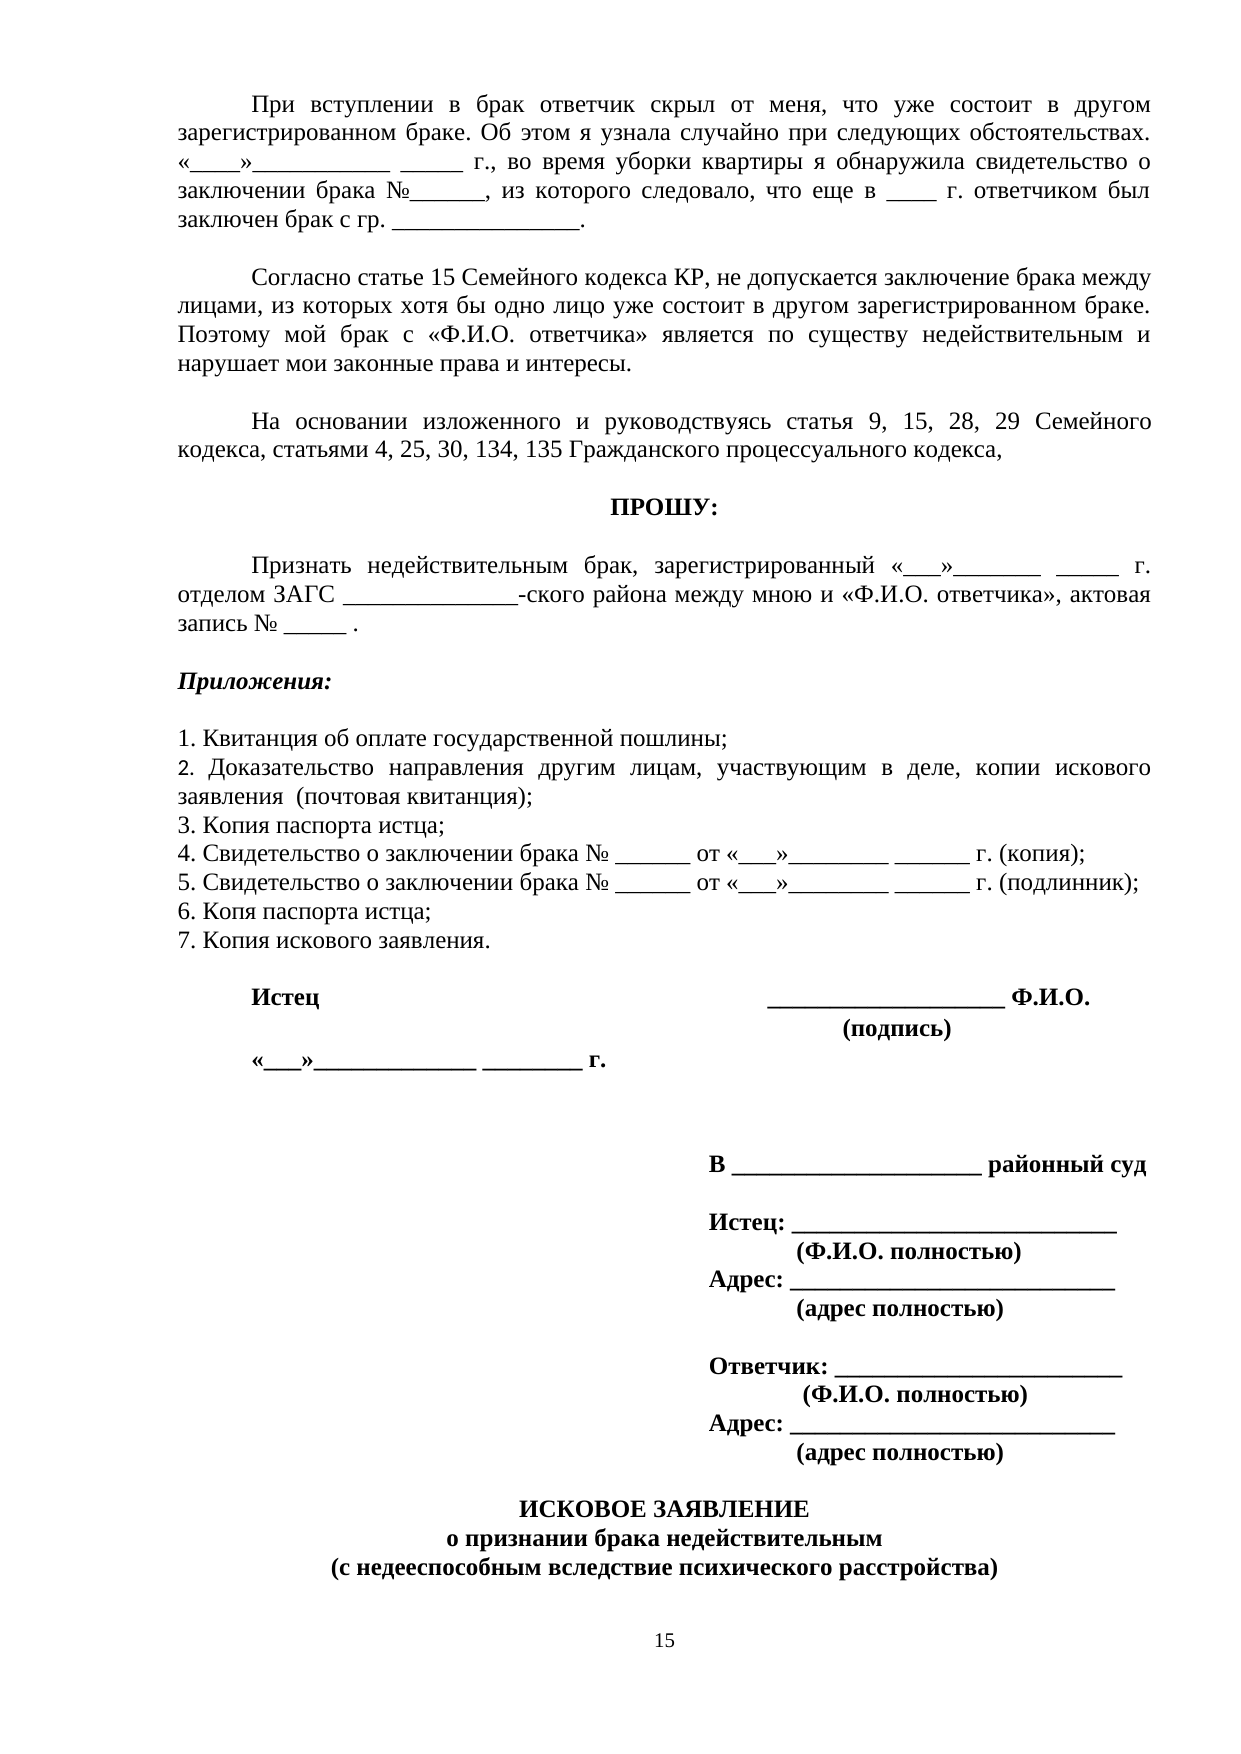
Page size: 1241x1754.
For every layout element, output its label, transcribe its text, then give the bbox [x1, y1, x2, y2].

text 7. Копия искового заявления. [177, 925, 1152, 953]
text (Ф.И.О. полностью) Адрес: __________________________ [709, 1379, 1152, 1437]
text 5. Свидетельство о заключении брака № ______ от «___»________ ______ г. (подлинник); [177, 867, 1152, 896]
text 4. Свидетельство о заключении брака № ______ от «___»________ ______ г. (копия); [177, 838, 1152, 867]
text ПРОШУ: [177, 492, 1152, 521]
text (Ф.И.О. полностью) Адрес: __________________________ [709, 1236, 1152, 1293]
text 1. Квитанция об оплате государственной пошлины; [177, 723, 1152, 752]
text (адрес полностью) [709, 1293, 1152, 1322]
text Ответчик: _______________________ [709, 1322, 1152, 1379]
text На основании изложенного и руководствуясь статья 9, 15, 28, 29 Семейного кодекса, статьями 4, 25, 30, 134, 135 Гражданского процессуального кодекса, [177, 406, 1152, 463]
text (адрес полностью) [709, 1437, 1152, 1466]
text В ____________________ районный суд [709, 1149, 1152, 1178]
text 2. Доказательство направления другим лицам, участвующим в деле, копии искового заявления (почтовая квитанция); [177, 752, 1152, 810]
text 3. Копия паспорта истца; [177, 810, 1152, 838]
text При вступлении в брак ответчик скрыл от меня, что уже состоит в другом зарегистрированном браке. Об этом я узнала случайно при следующих обстоятельствах. «____»___________ _____ г., во время уборки квартиры я обнаружила свидетельство о заключении брака №______, из которого следовало, что еще в ____ г. ответчиком был заключен брак с гр. _______________. [177, 89, 1152, 232]
text 6. Копя паспорта истца; [177, 896, 1152, 925]
text Истец: __________________________ [709, 1178, 1152, 1236]
text Истец ___________________ Ф.И.О. [177, 982, 1152, 1011]
text ИСКОВОЕ ЗАЯВЛЕНИЕ о признании брака недействительным (с недееспособным вследствие психического расстройства) [177, 1494, 1152, 1581]
text Согласно статье 15 Семейного кодекса КР, не допускается заключение брака между лицами, из которых хотя бы одно лицо уже состоит в другом зарегистрированном браке. Поэтому мой брак с «Ф.И.О. ответчика» является по существу недействительным и нарушает мои законные права и интересы. [177, 262, 1152, 377]
text (подпись) [177, 1013, 1152, 1042]
text Признать недействительным брак, зарегистрированный «___»_______ _____ г. отделом ЗАГС ______________-ского района между мною и «Ф.И.О. ответчика», актовая запись № _____ . [177, 550, 1152, 637]
text Приложения: [177, 666, 1152, 694]
text «___»_____________ ________ г. [177, 1044, 1152, 1073]
